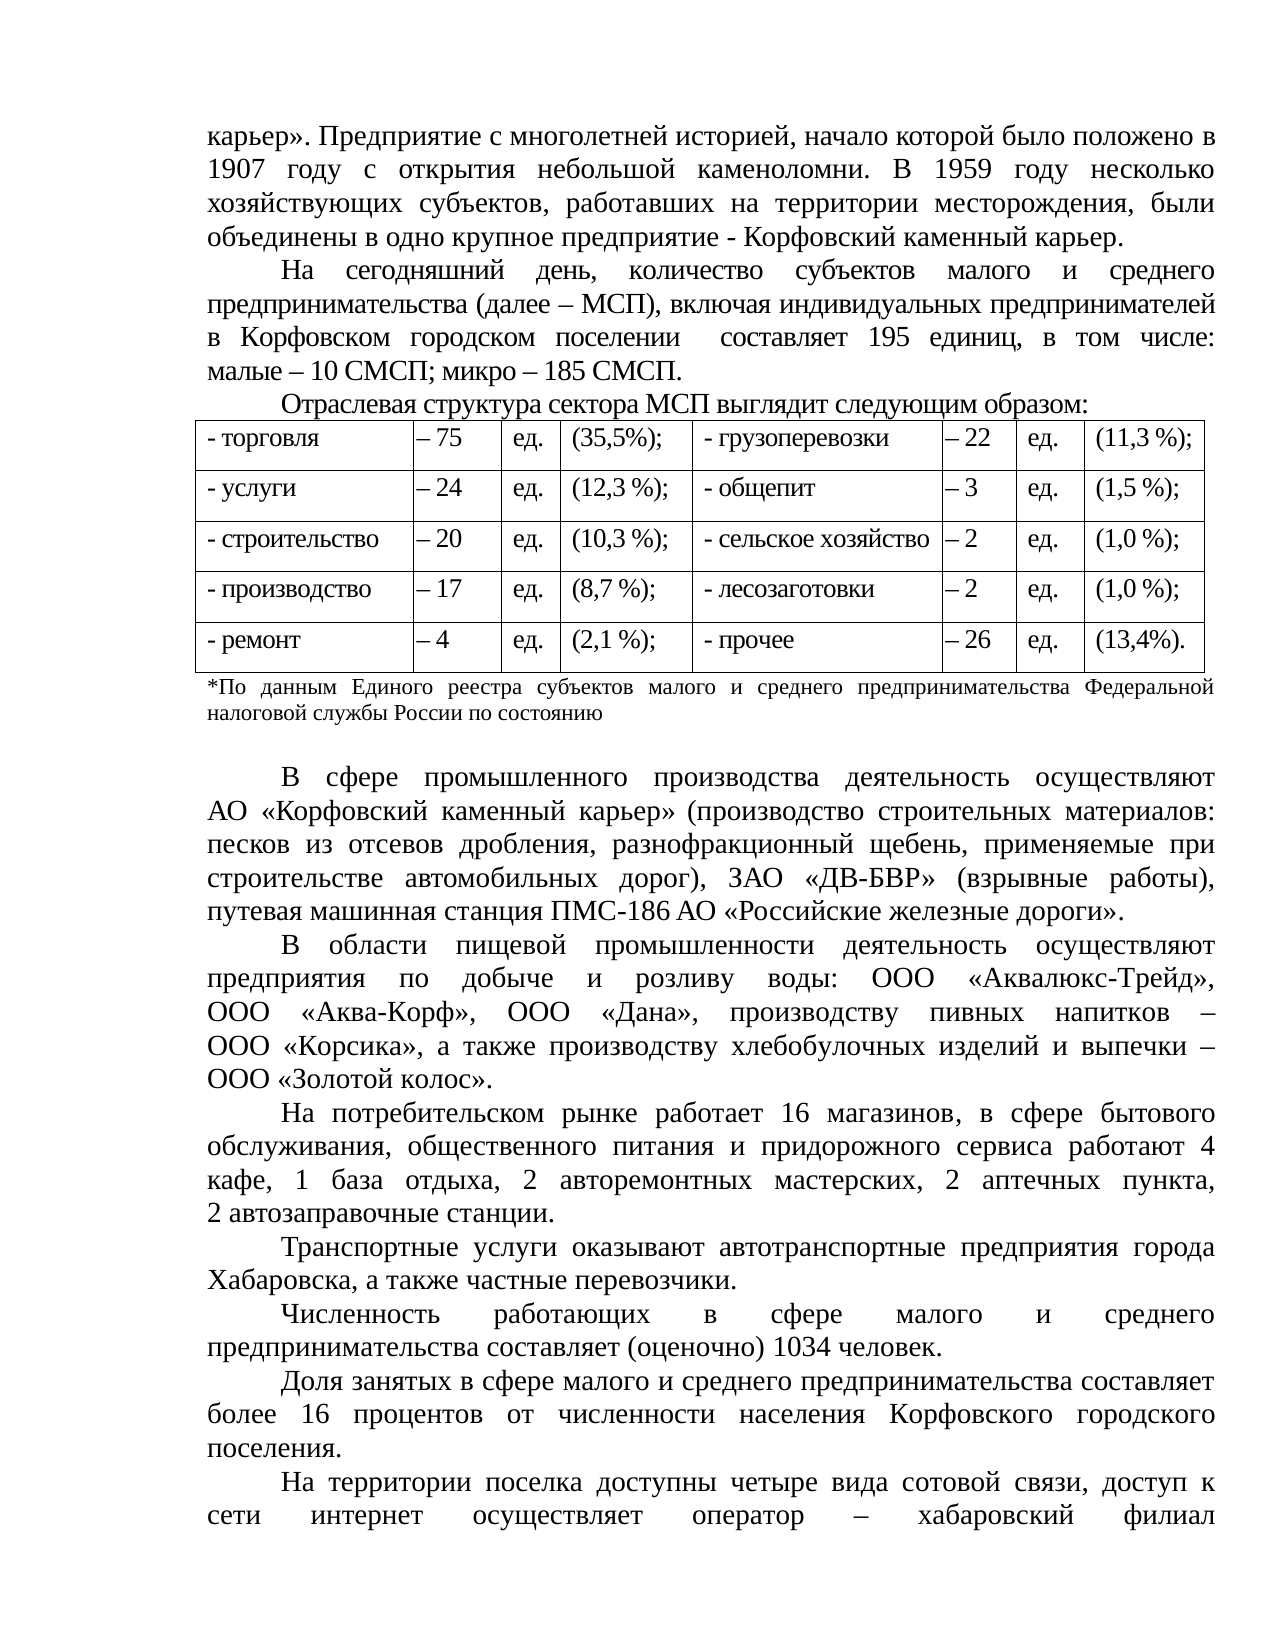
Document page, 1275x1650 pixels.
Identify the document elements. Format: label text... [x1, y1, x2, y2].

text *По данным Единого реестра субъектов малого и среднего предпринимательства Федеральной налоговой службы России по состоянию [207, 673, 1216, 726]
table_cell ед. [1017, 471, 1084, 521]
text Отраслевая структура сектора МСП выглядит следующим образом: [207, 386, 1216, 420]
text Транспортные услуги оказывают автотранспортные предприятия города Хабаровска, а также частные перевозчики. [207, 1229, 1216, 1296]
table_cell (1,0 %); [1085, 522, 1204, 571]
table_cell ед. [1017, 623, 1084, 672]
table_cell - прочее [693, 623, 942, 672]
table_cell – 20 [414, 522, 501, 571]
table_cell - лесозаготовки [693, 572, 942, 622]
text В сфере промышленного производства деятельность осуществляют АО «Корфовский каменный карьер» (производство строительных материалов: песков из отсевов дробления, разнофракционный щебень, применяемые при строительстве автомобильных дорог), ЗАО «ДВ-БВР» (взрывные работы), путевая машинная станция ПМС-186 АО «Российские железные дороги». [207, 759, 1216, 927]
table_cell ед. [1017, 522, 1084, 571]
table_cell – 24 [414, 471, 501, 521]
text В области пищевой промышленности деятельность осуществляют предприятия по добыче и розливу воды: ООО «Аквалюкс-Трейд», ООО «Аква-Корф», ООО «Дана», производству пивных напитков – ООО «Корсика», а также производству хлебобулочных изделий и выпечки – ООО «Золотой колос». [207, 927, 1216, 1095]
table_header - торговля [196, 421, 413, 470]
table_header (11,3 %); [1085, 421, 1204, 470]
table_cell (8,7 %); [561, 572, 692, 622]
table_cell ед. [502, 522, 560, 571]
table_header – 22 [943, 421, 1016, 470]
table_cell (12,3 %); [561, 471, 692, 521]
table_cell (10,3 %); [561, 522, 692, 571]
table_header (35,5%); [561, 421, 692, 470]
table_cell - производство [196, 572, 413, 622]
table_cell – 17 [414, 572, 501, 622]
table_cell - общепит [693, 471, 942, 521]
table_cell – 2 [943, 572, 1016, 622]
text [207, 1464, 1216, 1531]
table_cell ед. [1017, 572, 1084, 622]
table_cell (2,1 %); [561, 623, 692, 672]
table_cell – 2 [943, 522, 1016, 571]
table_cell (13,4%). [1085, 623, 1204, 672]
text На потребительском рынке работает 16 магазинов, в сфере бытового обслуживания, общественного питания и придорожного сервиса работают 4 кафе, 1 база отдыха, 2 авторемонтных мастерских, 2 аптечных пункта, 2 автозаправочные станции. [207, 1095, 1216, 1229]
table_cell - сельское хозяйство [693, 522, 942, 571]
table_header – 75 [414, 421, 501, 470]
table_cell – 4 [414, 623, 501, 672]
table_cell ед. [502, 572, 560, 622]
table_cell – 3 [943, 471, 1016, 521]
table_cell – 26 [943, 623, 1016, 672]
table_header ед. [502, 421, 560, 470]
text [207, 118, 1216, 252]
table_cell - ремонт [196, 623, 413, 672]
table_cell (1,5 %); [1085, 471, 1204, 521]
table_cell ед. [502, 471, 560, 521]
table_cell ед. [502, 623, 560, 672]
table_header ед. [1017, 421, 1084, 470]
table_header - грузоперевозки [693, 421, 942, 470]
text На сегодняшний день, количество субъектов малого и среднего предпринимательства (далее – МСП), включая индивидуальных предпринимателей в Корфовском городском поселении составляет 195 единиц, в том числе: малые – 10 СМСП; микро – 185 СМСП. [207, 252, 1216, 386]
table_cell - строительство [196, 522, 413, 571]
table_cell (1,0 %); [1085, 572, 1204, 622]
table_cell - услуги [196, 471, 413, 521]
text Доля занятых в сфере малого и среднего предпринимательства составляет более 16 процентов от численности населения Корфовского городского поселения. [207, 1363, 1216, 1464]
text Численность работающих в сфере малого и среднего предпринимательства составляет (оценочно) 1034 человек. [207, 1296, 1216, 1363]
